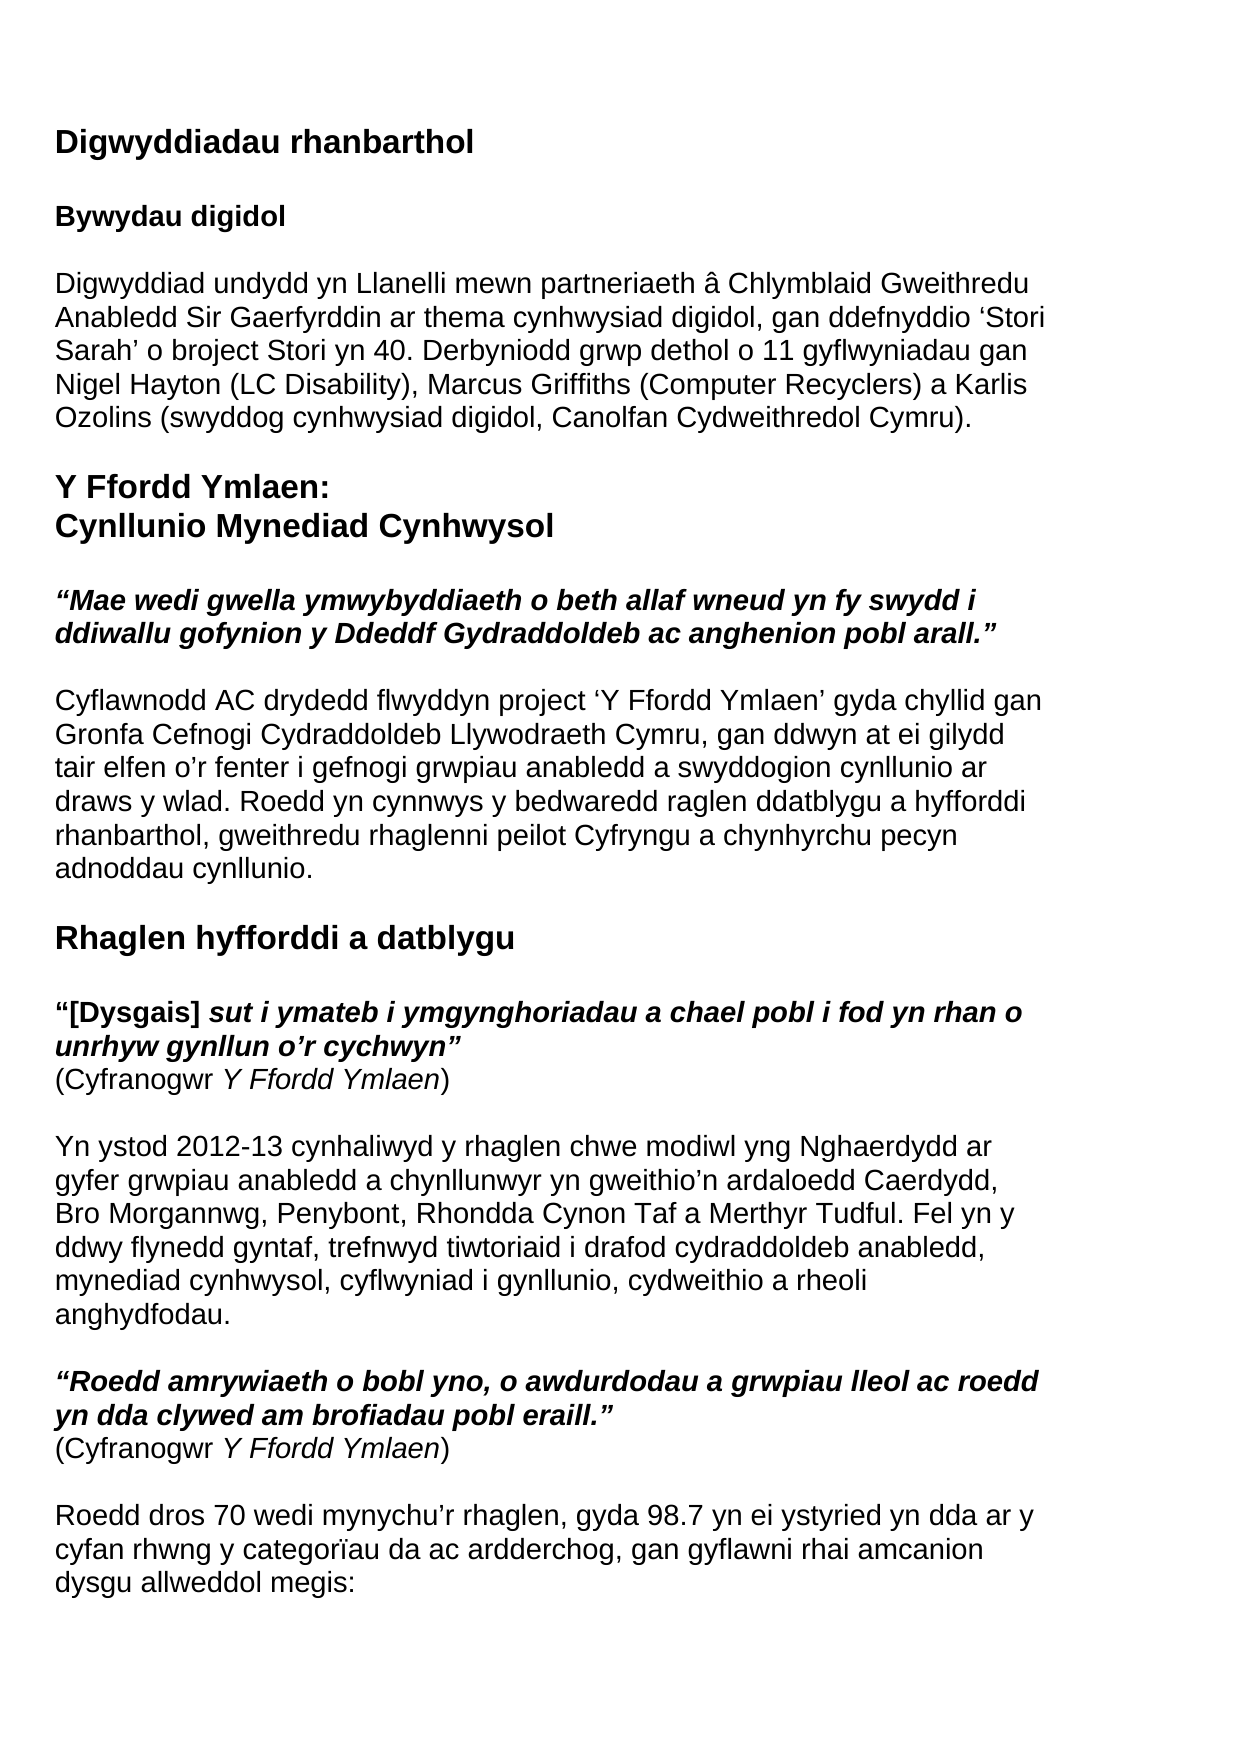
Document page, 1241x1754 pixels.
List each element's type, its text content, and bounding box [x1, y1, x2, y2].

text (Cyfranogwr Y Ffordd Ymlaen) [54, 1062, 1053, 1096]
text Digwyddiadau rhanbarthol [54, 122, 1053, 161]
text Digwyddiad undydd yn Llanelli mewn partneriaeth â Chlymblaid Gweithredu Anabledd Sir Gaerfyrddin ar thema cynhwysiad digidol, gan ddefnyddio ‘Stori Sarah’ o broject Stori yn 40. Derbyniodd grwp dethol o 11 gyflwyniadau gan Nigel Hayton (LC Disability), Marcus Griffiths (Computer Recyclers) a Karlis Ozolins (swyddog cynhwysiad digidol, Canolfan Cydweithredol Cymru). [54, 266, 1053, 434]
text “Mae wedi gwella ymwybyddiaeth o beth allaf wneud yn fy swydd i ddiwallu gofynion y Ddeddf Gydraddoldeb ac anghenion pobl arall.” [54, 583, 1053, 650]
text Bywydau digidol [54, 199, 1053, 233]
text Roedd dros 70 wedi mynychu’r rhaglen, gyda 98.7 yn ei ystyried yn dda ar y cyfan rhwng y categorïau da ac ardderchog, gan gyflawni rhai amcanion dysgu allweddol megis: [54, 1498, 1053, 1599]
text (Cyfranogwr Y Ffordd Ymlaen) [54, 1431, 1053, 1464]
text “Roedd amrywiaeth o bobl yno, o awdurdodau a grwpiau lleol ac roedd yn dda clywed am brofiadau pobl eraill.” [54, 1364, 1053, 1431]
text Rhaglen hyfforddi a datblygu [54, 918, 1053, 957]
text “[Dysgais] sut i ymateb i ymgynghoriadau a chael pobl i fod yn rhan o unrhyw gynllun o’r cychwyn” [54, 995, 1053, 1062]
text Yn ystod 2012-13 cynhaliwyd y rhaglen chwe modiwl yng Nghaerdydd ar gyfer grwpiau anabledd a chynllunwyr yn gweithio’n ardaloedd Caerdydd, Bro Morgannwg, Penybont, Rhondda Cynon Taf a Merthyr Tudful. Fel yn y ddwy flynedd gyntaf, trefnwyd tiwtoriaid i drafod cydraddoldeb anabledd, mynediad cynhwysol, cyflwyniad i gynllunio, cydweithio a rheoli anghydfodau. [54, 1129, 1053, 1330]
text Y Ffordd Ymlaen: [54, 467, 1053, 506]
text Cynllunio Mynediad Cynhwysol [54, 506, 1053, 544]
text Cyflawnodd AC drydedd flwyddyn project ‘Y Ffordd Ymlaen’ gyda chyllid gan Gronfa Cefnogi Cydraddoldeb Llywodraeth Cymru, gan ddwyn at ei gilydd tair elfen o’r fenter i gefnogi grwpiau anabledd a swyddogion cynllunio ar draws y wlad. Roedd yn cynnwys y bedwaredd raglen ddatblygu a hyfforddi rhanbarthol, gweithredu rhaglenni peilot Cyfryngu a chynhyrchu pecyn adnoddau cynllunio. [54, 683, 1053, 884]
